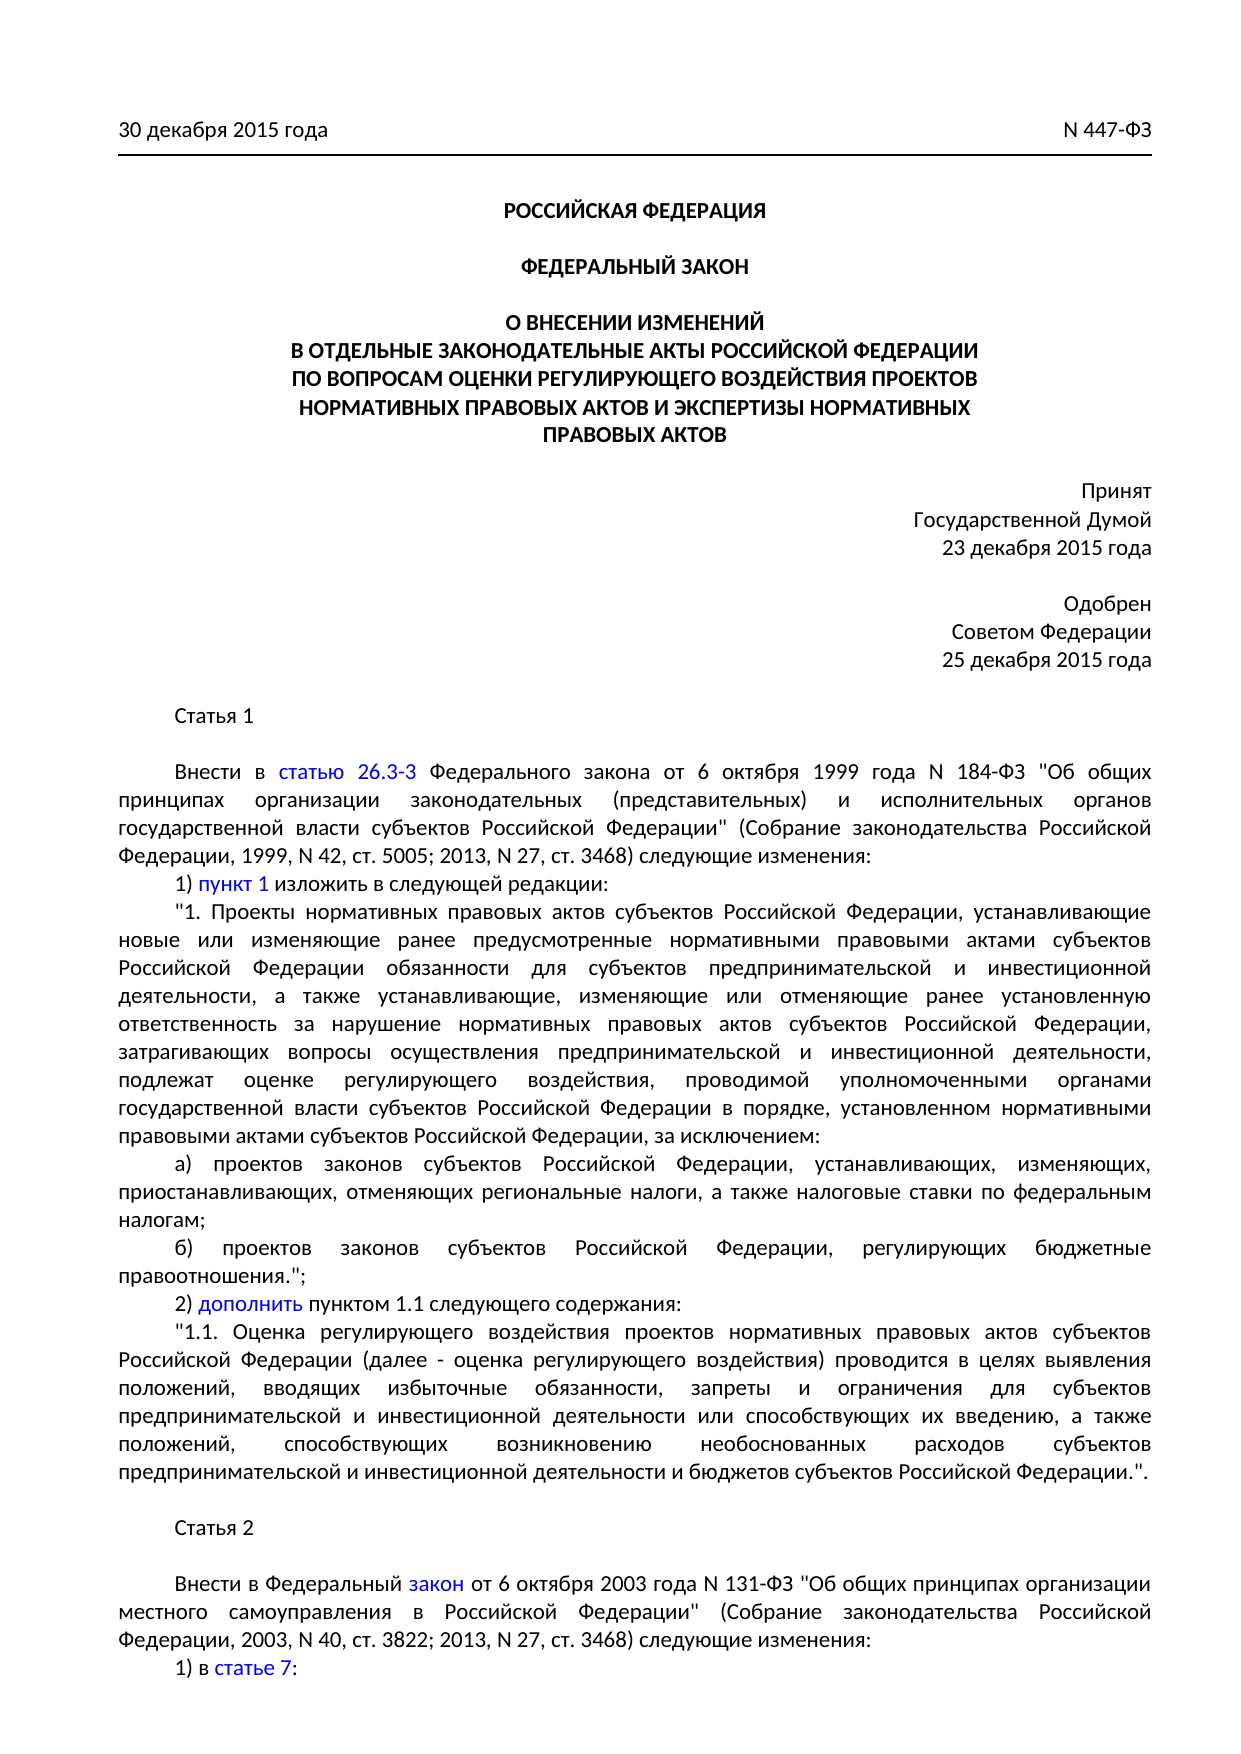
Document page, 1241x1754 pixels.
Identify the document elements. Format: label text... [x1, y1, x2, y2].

text Статья 2 [118, 1513, 1152, 1541]
text 2) дополнить пунктом 1.1 следующего содержания: [118, 1289, 1152, 1317]
table_header 30 декабря 2015 года [118, 116, 635, 143]
text "1.1. Оценка регулирующего воздействия проектов нормативных правовых актов субъектов Российской Федерации (далее - оценка регулирующего воздействия) проводится в целях выявления положений, вводящих избыточные обязанности, запреты и ограничения для субъектов предпринимательской и инвестиционной деятельности или способствующих их введению, а также положений, способствующих возникновению необоснованных расходов субъектов предпринимательской и инвестиционной деятельности и бюджетов субъектов Российской Федерации.". [118, 1317, 1152, 1485]
title ПО ВОПРОСАМ ОЦЕНКИ РЕГУЛИРУЮЩЕГО ВОЗДЕЙСТВИЯ ПРОЕКТОВ [118, 364, 1152, 393]
text "1. Проекты нормативных правовых актов субъектов Российской Федерации, устанавливающие новые или изменяющие ранее предусмотренные нормативными правовыми актами субъектов Российской Федерации обязанности для субъектов предпринимательской и инвестиционной деятельности, а также устанавливающие, изменяющие или отменяющие ранее установленную ответственность за нарушение нормативных правовых актов субъектов Российской Федерации, затрагивающих вопросы осуществления предпринимательской и инвестиционной деятельности, подлежат оценке регулирующего воздействия, проводимой уполномоченными органами государственной власти субъектов Российской Федерации в порядке, установленном нормативными правовыми актами субъектов Российской Федерации, за исключением: [118, 897, 1152, 1149]
title О ВНЕСЕНИИ ИЗМЕНЕНИЙ [118, 308, 1152, 337]
title В ОТДЕЛЬНЫЕ ЗАКОНОДАТЕЛЬНЫЕ АКТЫ РОССИЙСКОЙ ФЕДЕРАЦИИ [118, 337, 1152, 364]
text Советом Федерации [118, 617, 1152, 645]
text 25 декабря 2015 года [118, 645, 1152, 673]
text Государственной Думой [118, 505, 1152, 533]
text Внести в Федеральный закон от 6 октября 2003 года N 131-ФЗ "Об общих принципах организации местного самоуправления в Российской Федерации" (Собрание законодательства Российской Федерации, 2003, N 40, ст. 3822; 2013, N 27, ст. 3468) следующие изменения: [118, 1569, 1152, 1653]
table_header N 447-ФЗ [635, 116, 1152, 143]
text Статья 1 [118, 701, 1152, 729]
title РОССИЙСКАЯ ФЕДЕРАЦИЯ [118, 196, 1152, 224]
text Одобрен [118, 589, 1152, 617]
title ПРАВОВЫХ АКТОВ [118, 421, 1152, 449]
title ФЕДЕРАЛЬНЫЙ ЗАКОН [118, 252, 1152, 281]
text Внести в статью 26.3-3 Федерального закона от 6 октября 1999 года N 184-ФЗ "Об общих принципах организации законодательных (представительных) и исполнительных органов государственной власти субъектов Российской Федерации" (Собрание законодательства Российской Федерации, 1999, N 42, ст. 5005; 2013, N 27, ст. 3468) следующие изменения: [118, 757, 1152, 869]
text 1) пункт 1 изложить в следующей редакции: [118, 869, 1152, 897]
text Принят [118, 477, 1152, 505]
text 23 декабря 2015 года [118, 533, 1152, 561]
text а) проектов законов субъектов Российской Федерации, устанавливающих, изменяющих, приостанавливающих, отменяющих региональные налоги, а также налоговые ставки по федеральным налогам; [118, 1149, 1152, 1233]
text 1) в статье 7: [118, 1653, 1152, 1682]
text б) проектов законов субъектов Российской Федерации, регулирующих бюджетные правоотношения."; [118, 1233, 1152, 1289]
title НОРМАТИВНЫХ ПРАВОВЫХ АКТОВ И ЭКСПЕРТИЗЫ НОРМАТИВНЫХ [118, 393, 1152, 421]
